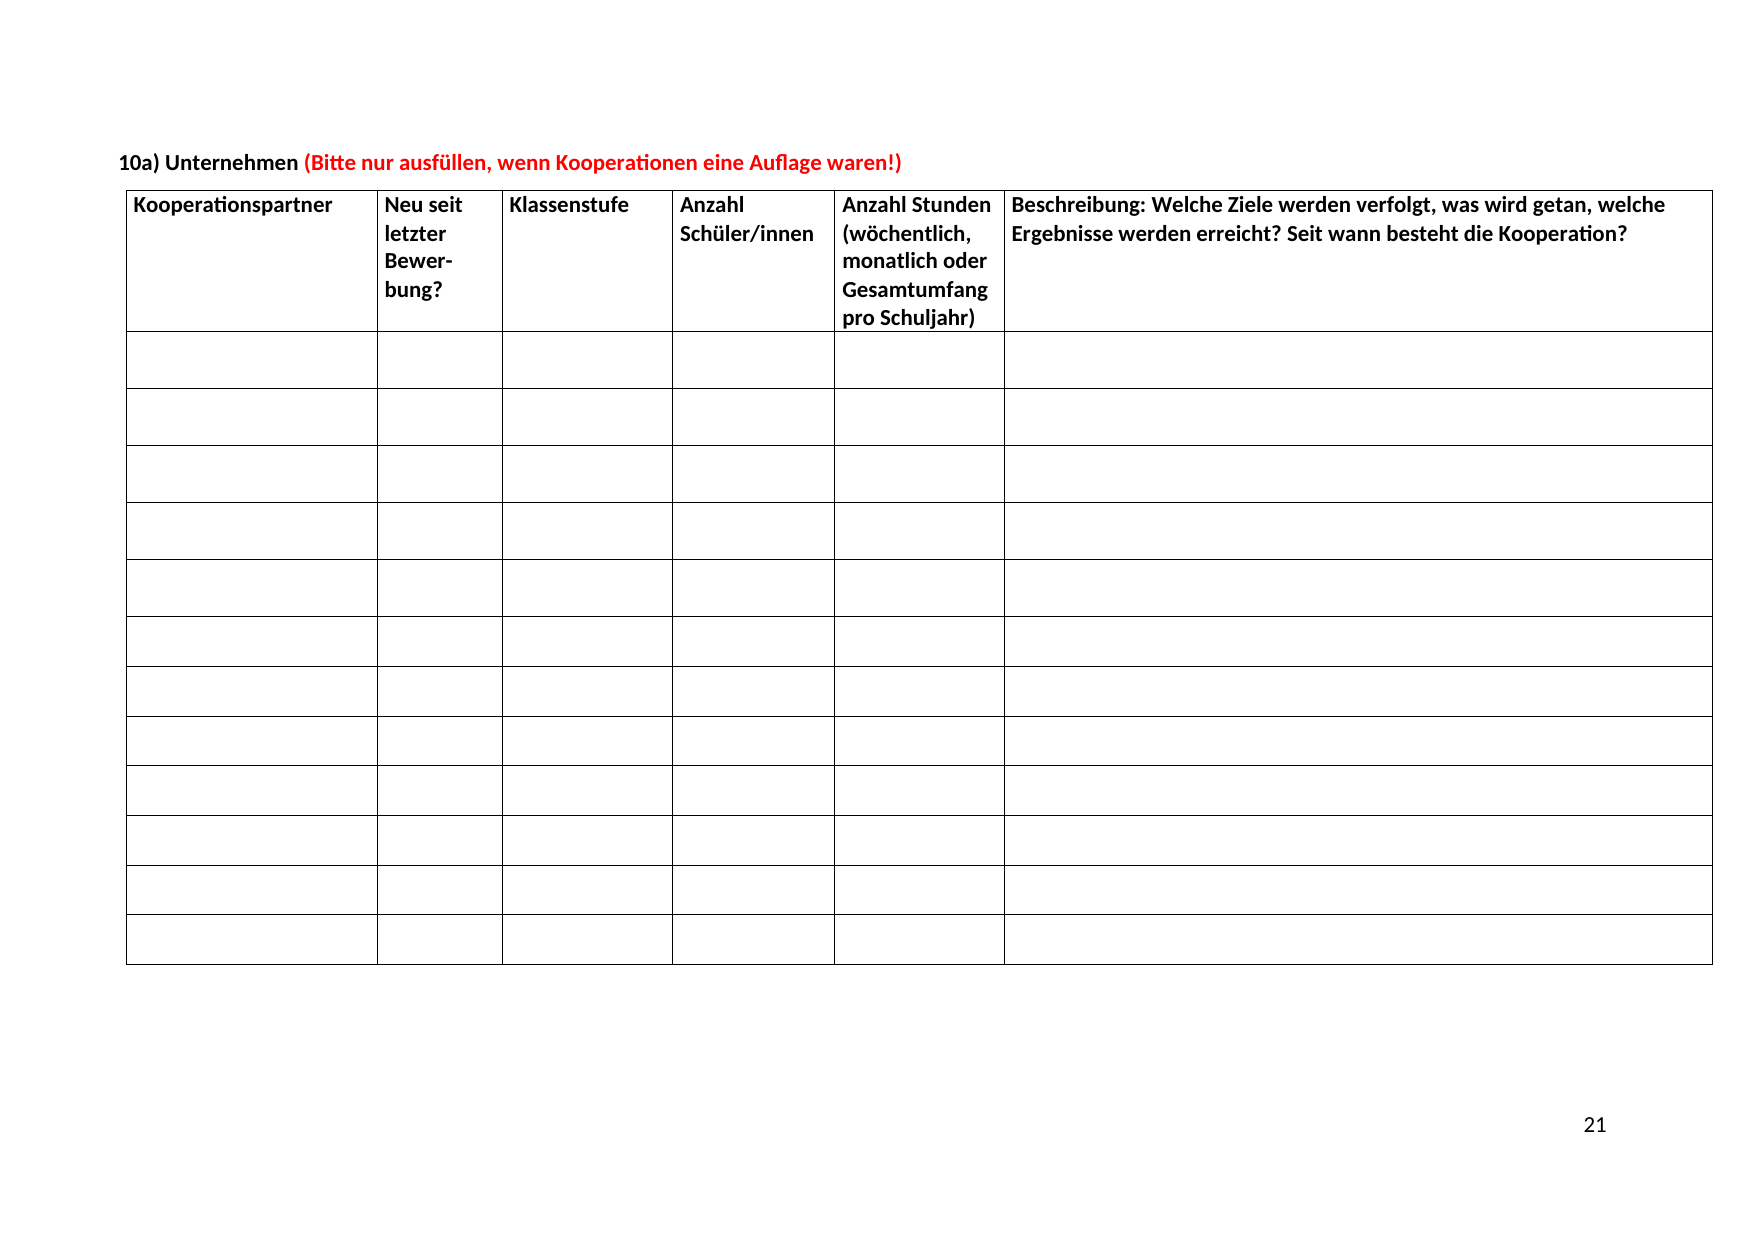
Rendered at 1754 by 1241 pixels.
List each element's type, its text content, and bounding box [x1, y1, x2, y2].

table_cell [503, 667, 672, 716]
table_cell [503, 332, 672, 388]
table_cell [503, 503, 672, 559]
table_cell [835, 816, 1004, 864]
table_cell [127, 446, 377, 502]
table_cell [127, 717, 377, 765]
table_header Klassenstufe [503, 191, 672, 331]
table_cell [378, 446, 502, 502]
table_cell [378, 332, 502, 388]
table_cell [378, 915, 502, 964]
table_cell [1005, 816, 1712, 864]
table_cell [503, 389, 672, 445]
table_cell [127, 389, 377, 445]
table_cell [378, 866, 502, 914]
table_cell [673, 667, 834, 716]
table_cell [1005, 617, 1712, 666]
table_header Kooperationspartner [127, 191, 377, 331]
table_cell [503, 816, 672, 864]
table_cell [378, 389, 502, 445]
table_cell [673, 503, 834, 559]
table_cell [673, 560, 834, 616]
table_cell [673, 617, 834, 666]
text 10a) Unternehmen (Bitte nur ausfüllen, wenn Kooperationen eine Auflage waren!) [118, 148, 1606, 176]
table_cell [127, 332, 377, 388]
table_cell [1005, 667, 1712, 716]
table_cell [127, 560, 377, 616]
table_cell [127, 816, 377, 864]
table_cell [127, 766, 377, 815]
table_cell [503, 915, 672, 964]
table_cell [835, 332, 1004, 388]
table_cell [835, 866, 1004, 914]
table_cell [1005, 446, 1712, 502]
table_cell [378, 560, 502, 616]
table_cell [835, 915, 1004, 964]
table_cell [503, 446, 672, 502]
table_header Anzahl Schüler/innen [673, 191, 834, 331]
table_cell [673, 866, 834, 914]
table_cell [673, 389, 834, 445]
table_cell [673, 816, 834, 864]
table_header Beschreibung: Welche Ziele werden verfolgt, was wird getan, welche Ergebnisse werden erreicht? Seit wann besteht die Kooperation? [1005, 191, 1712, 331]
table_cell [1005, 766, 1712, 815]
table_cell [378, 617, 502, 666]
table_cell [503, 766, 672, 815]
table_cell [673, 446, 834, 502]
table_header Neu seit letzter Bewer-bung? [378, 191, 502, 331]
table_cell [503, 866, 672, 914]
table_cell [127, 503, 377, 559]
table_cell [673, 332, 834, 388]
table_cell [378, 816, 502, 864]
table_cell [1005, 332, 1712, 388]
table_cell [835, 503, 1004, 559]
table_cell [127, 667, 377, 716]
table_cell [1005, 389, 1712, 445]
table_cell [1005, 560, 1712, 616]
table_cell [835, 766, 1004, 815]
table_cell [835, 389, 1004, 445]
table_cell [1005, 717, 1712, 765]
table_cell [378, 667, 502, 716]
table_cell [1005, 503, 1712, 559]
table_cell [835, 617, 1004, 666]
table_cell [673, 766, 834, 815]
table_cell [673, 915, 834, 964]
table_cell [673, 717, 834, 765]
table_cell [127, 915, 377, 964]
table_cell [378, 717, 502, 765]
table_cell [503, 717, 672, 765]
table_header Anzahl Stunden (wöchentlich, monatlich oder Gesamtumfang pro Schuljahr) [835, 191, 1004, 331]
table_cell [835, 717, 1004, 765]
table_cell [1005, 915, 1712, 964]
table_cell [127, 866, 377, 914]
table_cell [378, 766, 502, 815]
table_cell [503, 560, 672, 616]
table_cell [127, 617, 377, 666]
table_cell [378, 503, 502, 559]
table_cell [503, 617, 672, 666]
table_cell [1005, 866, 1712, 914]
table_cell [835, 667, 1004, 716]
table_cell [835, 560, 1004, 616]
table_cell [835, 446, 1004, 502]
